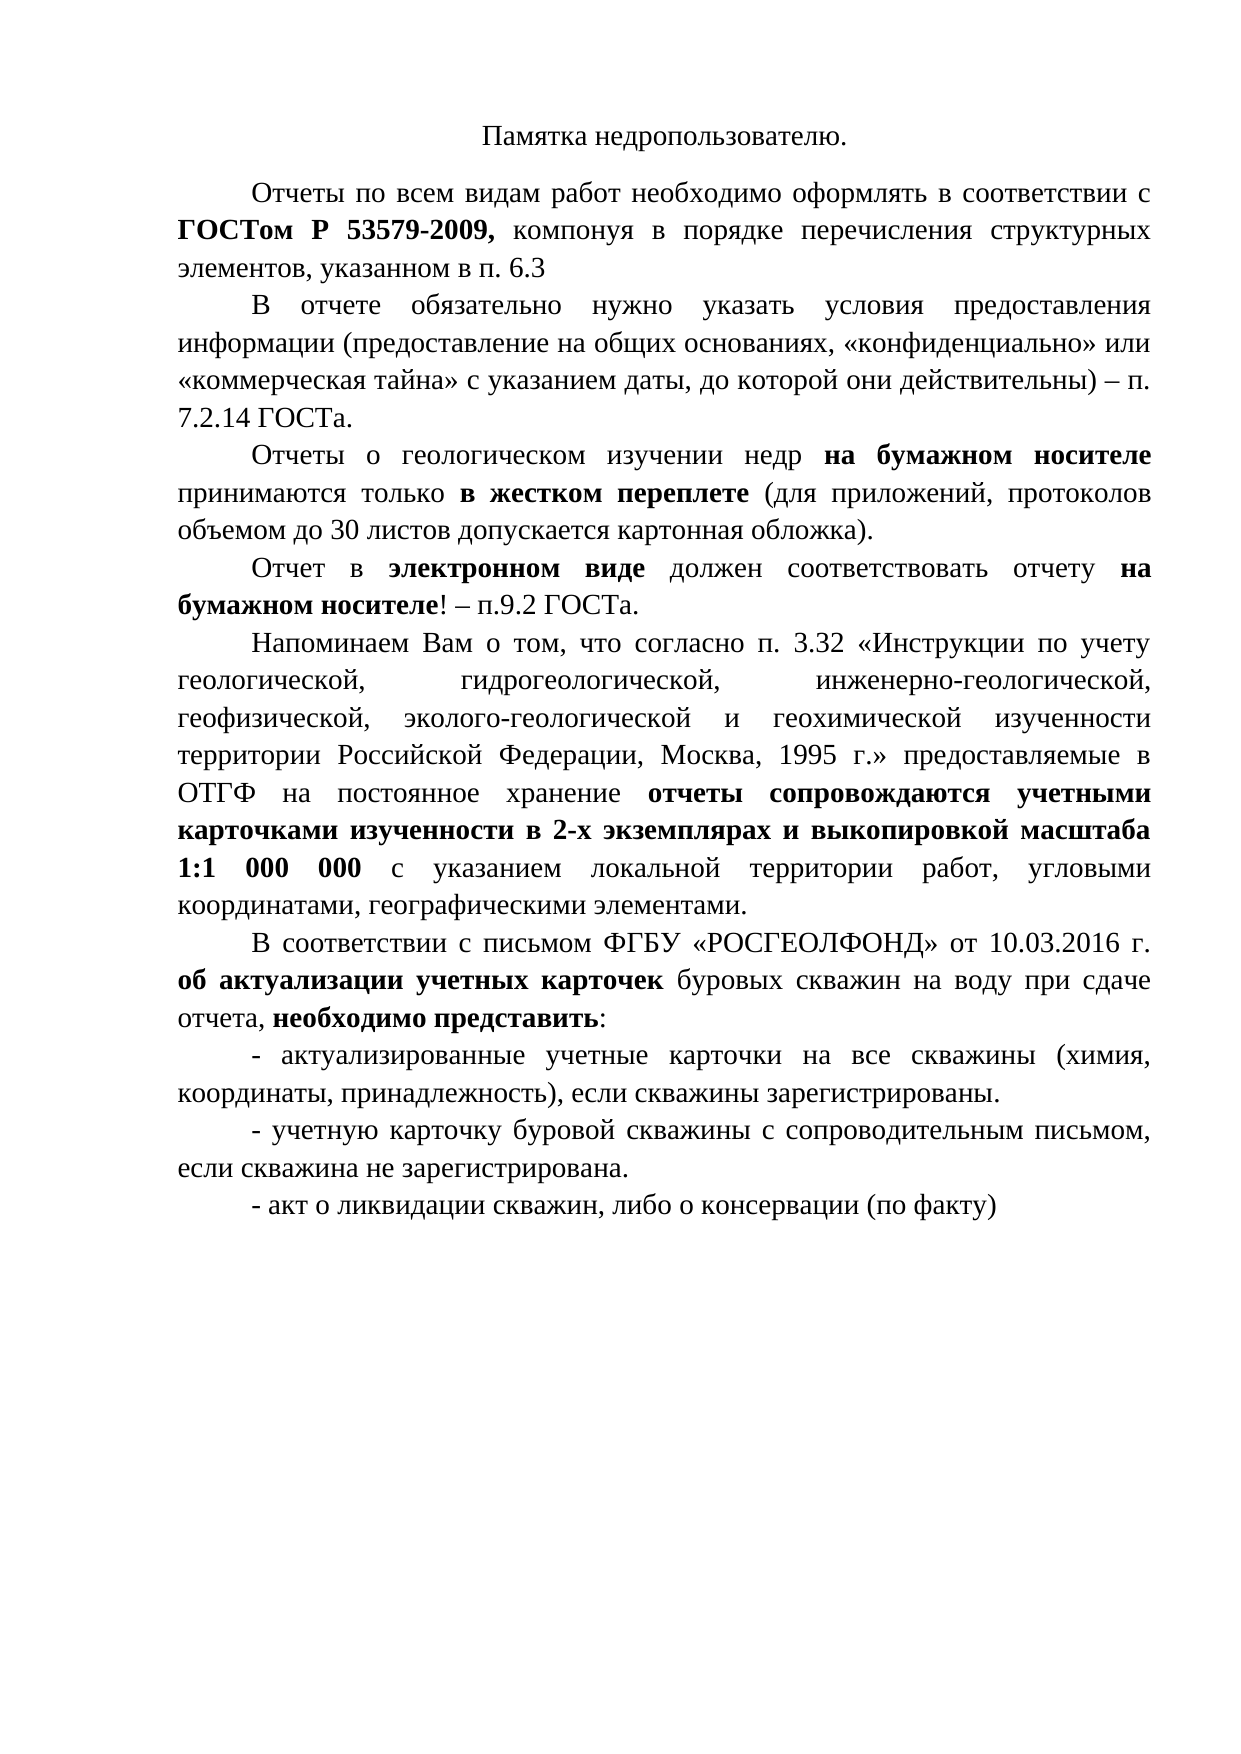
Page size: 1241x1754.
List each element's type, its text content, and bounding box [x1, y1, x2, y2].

text - учетную карточку буровой скважины с сопроводительным письмом, если скважина не зарегистрирована. [177, 1108, 1152, 1183]
text В отчете обязательно нужно указать условия предоставления информации (предоставление на общих основаниях, «конфиденциально» или «коммерческая тайна» с указанием даты, до которой они действительны) – п. 7.2.14 ГОСТа. [177, 283, 1152, 433]
text Напоминаем Вам о том, что согласно п. 3.32 «Инструкции по учету геологической, гидрогеологической, инженерно-геологической, геофизической, эколого-геологической и геохимической изученности территории Российской Федерации, Москва, 1995 г.» предоставляемые в ОТГФ на постоянное хранение отчеты сопровождаются учетными карточками изученности в 2-х экземплярах и выкопировкой масштаба 1:1 000 000 с указанием локальной территории работ, угловыми координатами, географическими элементами. [177, 621, 1152, 921]
text Отчеты по всем видам работ необходимо оформлять в соответствии с ГОСТом Р 53579-2009, компонуя в порядке перечисления структурных элементов, указанном в п. 6.3 [177, 171, 1152, 283]
text Памятка недропользователю. [177, 118, 1152, 152]
text - актуализированные учетные карточки на все скважины (химия, координаты, принадлежность), если скважины зарегистрированы. [177, 1033, 1152, 1108]
text Отчет в электронном виде должен соответствовать отчету на бумажном носителе! – п.9.2 ГОСТа. [177, 546, 1152, 621]
text Отчеты о геологическом изучении недр на бумажном носителе принимаются только в жестком переплете (для приложений, протоколов объемом до 30 листов допускается картонная обложка). [177, 433, 1152, 546]
text - акт о ликвидации скважин, либо о консервации (по факту) [177, 1183, 1152, 1221]
text В соответствии с письмом ФГБУ «РОСГЕОЛФОНД» от 10.03.2016 г. об актуализации учетных карточек буровых скважин на воду при сдаче отчета, необходимо представить: [177, 921, 1152, 1033]
